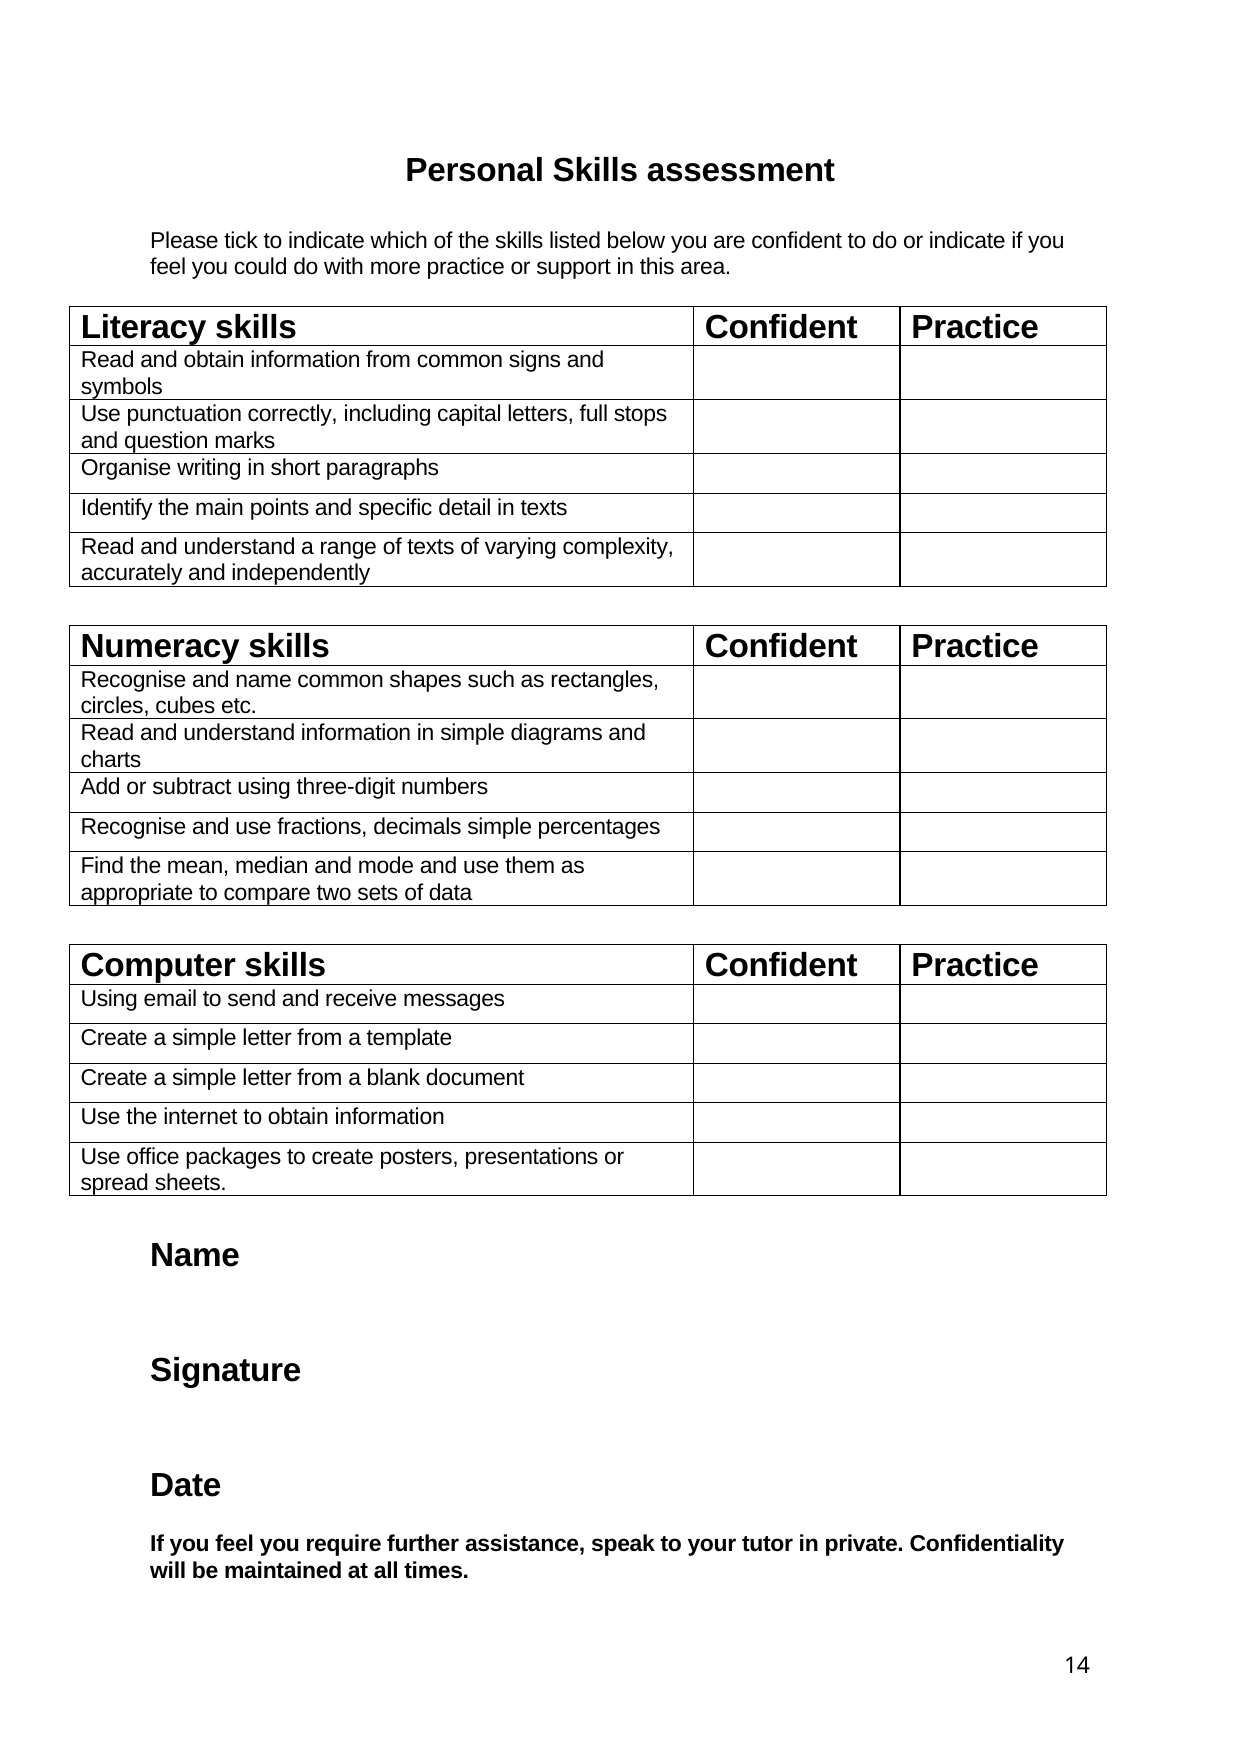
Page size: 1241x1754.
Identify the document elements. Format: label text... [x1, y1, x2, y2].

table_cell Use office packages to create posters, presentations or spread sheets. [70, 1143, 693, 1195]
table_cell Read and understand a range of texts of varying complexity, accurately and independently [70, 533, 693, 586]
text Date [150, 1466, 1090, 1504]
table_cell [901, 813, 1106, 851]
table_cell Find the mean, median and mode and use them as appropriate to compare two sets of data [70, 852, 693, 905]
table_cell [694, 1143, 899, 1195]
table_cell [694, 400, 899, 453]
table_cell [694, 719, 899, 772]
table_cell [901, 400, 1106, 453]
table_header Confident [694, 945, 899, 984]
table_header Confident [694, 626, 899, 664]
table_cell [694, 1064, 899, 1102]
table_cell [901, 666, 1106, 718]
table_cell [694, 985, 899, 1023]
table_header Practice [901, 945, 1106, 984]
table_cell [901, 719, 1106, 772]
table_cell Read and obtain information from common signs and symbols [70, 346, 693, 399]
table_cell [901, 1024, 1106, 1063]
table_cell Organise writing in short paragraphs [70, 454, 693, 492]
table_cell [901, 852, 1106, 905]
table_cell Recognise and name common shapes such as rectangles, circles, cubes etc. [70, 666, 693, 718]
table_header Practice [901, 307, 1106, 345]
table_cell [694, 533, 899, 586]
table_header Literacy skills [70, 307, 693, 345]
table_cell Recognise and use fractions, decimals simple percentages [70, 813, 693, 851]
table_cell [694, 454, 899, 492]
table_cell [901, 346, 1106, 399]
table_cell [694, 773, 899, 812]
table_cell Using email to send and receive messages [70, 985, 693, 1023]
table_header Confident [694, 307, 899, 345]
table_cell [694, 494, 899, 532]
table_cell [901, 773, 1106, 812]
table_cell [901, 1143, 1106, 1195]
table_cell Read and understand information in simple diagrams and charts [70, 719, 693, 772]
table_cell [694, 666, 899, 718]
text Signature [150, 1350, 1090, 1389]
text If you feel you require further assistance, speak to your tutor in private. Confidentiality will be maintained at all times. [150, 1530, 1090, 1583]
text Personal Skills assessment [150, 150, 1090, 188]
table_cell [694, 852, 899, 905]
table_header Practice [901, 626, 1106, 664]
table_cell [901, 985, 1106, 1023]
table_cell [694, 813, 899, 851]
table_cell Add or subtract using three-digit numbers [70, 773, 693, 812]
text Please tick to indicate which of the skills listed below you are confident to do or indicate if you feel you could do with more practice or support in this area. [150, 227, 1090, 279]
table_header Numeracy skills [70, 626, 693, 664]
table_cell [694, 346, 899, 399]
table_cell [901, 1103, 1106, 1142]
table_cell [901, 494, 1106, 532]
table_cell [901, 533, 1106, 586]
table_cell [901, 1064, 1106, 1102]
table_cell [694, 1024, 899, 1063]
table_cell [901, 454, 1106, 492]
table_cell Create a simple letter from a template [70, 1024, 693, 1063]
table_cell Use punctuation correctly, including capital letters, full stops and question marks [70, 400, 693, 453]
table_cell Create a simple letter from a blank document [70, 1064, 693, 1102]
text Name [150, 1235, 1090, 1273]
table_header Computer skills [70, 945, 693, 984]
table_cell Identify the main points and specific detail in texts [70, 494, 693, 532]
table_cell Use the internet to obtain information [70, 1103, 693, 1142]
table_cell [694, 1103, 899, 1142]
